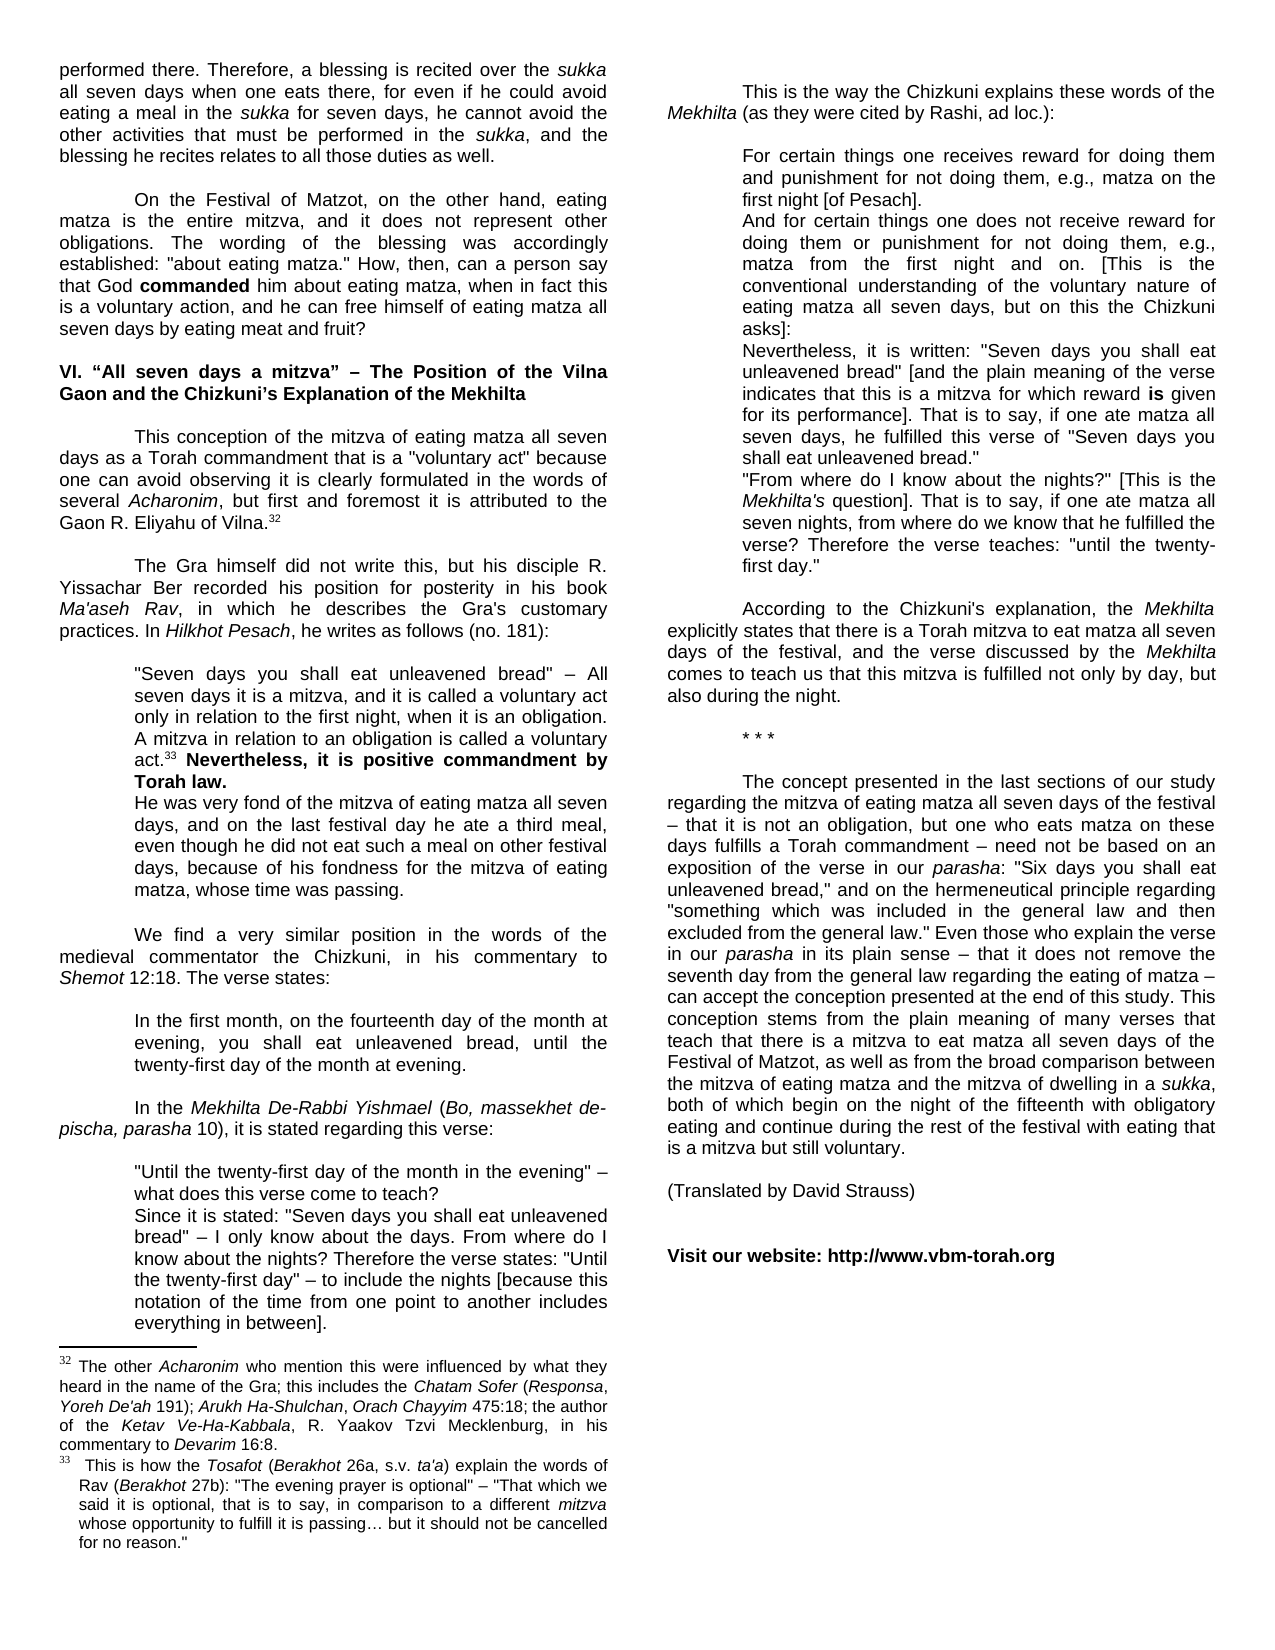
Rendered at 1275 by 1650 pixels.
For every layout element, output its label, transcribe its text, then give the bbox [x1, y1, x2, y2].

text "Seven days you shall eat unleavened bread" – All seven days it is a mitzva, and it is called a voluntary act only in relation to the first night, when it is an obligation. A mitzva in relation to an obligation is called a voluntary act. Nevertheless, it is positive commandment by Torah law. [134, 663, 608, 792]
text According to the Chizkuni's explanation, the Mekhilta explicitly states that there is a Torah mitzva to eat matza all seven days of the festival, and the verse discussed by the Mekhilta comes to teach us that this mitzva is fulfilled not only by day, but also during the night. [667, 598, 1216, 706]
text VI. “All seven days a mitzva” – The Position of the Vilna Gaon and the Chizkuni’s Explanation of the Mekhilta [59, 361, 608, 404]
text "From where do I know about the nights?" [This is the Mekhilta's question]. That is to say, if one ate matza all seven nights, from where do we know that he fulfilled the verse? Therefore the verse teaches: "until the twenty-first day." [742, 469, 1216, 577]
text In the Mekhilta De-Rabbi Yishmael (Bo, massekhet de-pischa, parasha 10), it is stated regarding this verse: [59, 1097, 608, 1140]
text And for certain things one does not receive reward for doing them or punishment for not doing them, e.g., matza from the first night and on. [This is the conventional understanding of the voluntary nature of eating matza all seven days, but on this the Chizkuni asks]: [742, 210, 1216, 339]
text "Until the twenty-first day of the month in the evening" – what does this verse come to teach? [134, 1161, 608, 1204]
text Since it is stated: "Seven days you shall eat unleavened bread" – I only know about the days. From where do I know about the nights? Therefore the verse states: "Until the twenty-first day" – to include the nights [because this notation of the time from one point to another includes everything in between]. [134, 1204, 608, 1334]
text Nevertheless, it is written: "Seven days you shall eat unleavened bread" [and the plain meaning of the verse indicates that this is a mitzva for which reward is given for its performance]. That is to say, if one ate matza all seven days, he fulfilled this verse of "Seven days you shall eat unleavened bread." [742, 339, 1216, 469]
text (Translated by David Strauss) [667, 1180, 1216, 1202]
text The concept presented in the last sections of our study regarding the mitzva of eating matza all seven days of the festival – that it is not an obligation, but one who eats matza on these days fulfills a Torah commandment – need not be based on an exposition of the verse in our parasha: "Six days you shall eat unleavened bread," and on the hermeneutical principle regarding "something which was included in the general law and then excluded from the general law." Even those who explain the verse in our parasha in its plain sense – that it does not remove the seventh day from the general law regarding the eating of matza – can accept the conception presented at the end of this study. This conception stems from the plain meaning of many verses that teach that there is a mitzva to eat matza all seven days of the Festival of Matzot, as well as from the broad comparison between the mitzva of eating matza and the mitzva of dwelling in a sukka, both of which begin on the night of the fifteenth with obligatory eating and continue during the rest of the festival with eating that is a mitzva but still voluntary. [667, 771, 1216, 1159]
text Visit our website: http://www.vbm-torah.org [667, 1245, 1216, 1267]
text This conception of the mitzva of eating matza all seven days as a Torah commandment that is a "voluntary act" because one can avoid observing it is clearly formulated in the words of several Acharonim, but first and foremost it is attributed to the Gaon R. Eliyahu of Vilna. [59, 426, 608, 533]
text For certain things one receives reward for doing them and punishment for not doing them, e.g., matza on the first night [of Pesach]. [742, 145, 1216, 210]
text On the Festival of Matzot, on the other hand, eating matza is the entire mitzva, and it does not represent other obligations. The wording of the blessing was accordingly established: "about eating matza." How, then, can a person say that God commanded him about eating matza, when in fact this is a voluntary action, and he can free himself of eating matza all seven days by eating meat and fruit? [59, 188, 608, 339]
text He was very fond of the mitzva of eating matza all seven days, and on the last festival day he ate a third meal, even though he did not eat such a meal on other festival days, because of his fondness for the mitzva of eating matza, whose time was passing. [134, 792, 608, 900]
text The Gra himself did not write this, but his disciple R. Yissachar Ber recorded his position for posterity in his book Ma'aseh Rav, in which he describes the Gra's customary practices. In Hilkhot Pesach, he writes as follows (no. 181): [59, 555, 608, 641]
text This is the way the Chizkuni explains these words of the Mekhilta (as they were cited by Rashi, ad loc.): [667, 81, 1216, 124]
text In the first month, on the fourteenth day of the month at evening, you shall eat unleavened bread, until the twenty-first day of the month at evening. [134, 1010, 608, 1075]
text We find a very similar position in the words of the medieval commentator the Chizkuni, in his commentary to Shemot 12:18. The verse states: [59, 924, 608, 989]
text * * * [667, 727, 1216, 749]
